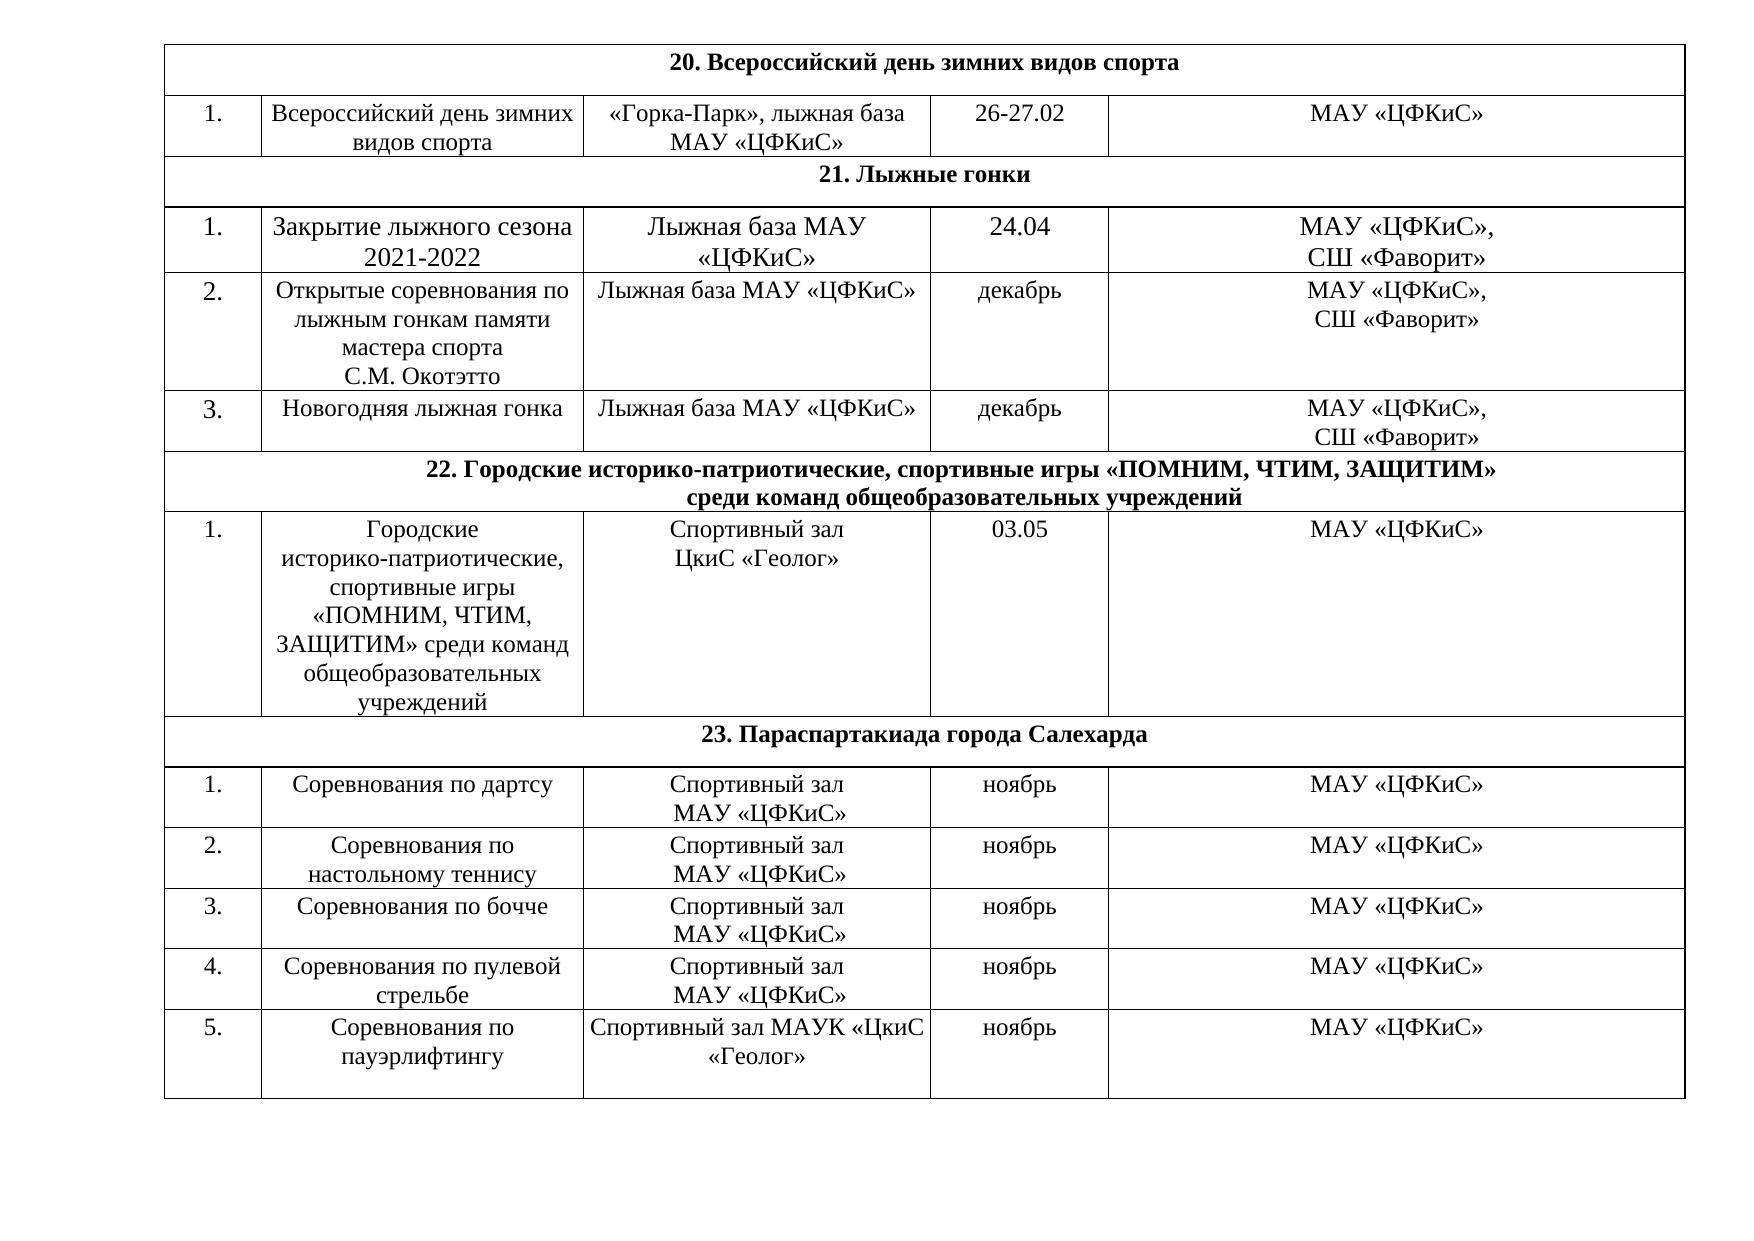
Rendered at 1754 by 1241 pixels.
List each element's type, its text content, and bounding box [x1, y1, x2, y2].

table_cell 2. [165, 273, 261, 390]
table_cell Соревнования по дартсу [262, 768, 583, 827]
table_cell Спортивный зал МАУ «ЦФКиС» [584, 828, 930, 888]
table_cell Открытые соревнования по лыжным гонкам памяти мастера спорта С.М. Окотэтто [262, 273, 583, 390]
table_cell 1. [165, 208, 261, 272]
table_cell Лыжная база МАУ «ЦФКиС» [584, 208, 930, 272]
table_cell МАУ «ЦФКиС», СШ «Фаворит» [1109, 391, 1684, 451]
table_cell 1. [165, 512, 261, 716]
table_cell Закрытие лыжного сезона 2021-2022 [262, 208, 583, 272]
table_cell 23. Параспартакиада города Салехарда [165, 717, 1684, 766]
table_cell МАУ «ЦФКиС» [1109, 1010, 1684, 1098]
table_cell МАУ «ЦФКиС», СШ «Фаворит» [1109, 273, 1684, 390]
table_cell МАУ «ЦФКиС» [1109, 96, 1684, 156]
table_cell Спортивный зал МАУ «ЦФКиС» [584, 889, 930, 948]
table_cell декабрь [931, 391, 1108, 451]
table_cell Спортивный зал МАУ «ЦФКиС» [584, 949, 930, 1009]
table_cell 2. [165, 828, 261, 888]
table_cell 1. [165, 96, 261, 156]
table_cell Новогодняя лыжная гонка [262, 391, 583, 451]
table_cell 1. [165, 768, 261, 827]
table_cell Спортивный зал МАУК «ЦкиС «Геолог» [584, 1010, 930, 1098]
table_cell ноябрь [931, 1010, 1108, 1098]
table_cell Соревнования по пауэрлифтингу [262, 1010, 583, 1098]
table_cell МАУ «ЦФКиС» [1109, 512, 1684, 716]
table_cell Всероссийский день зимних видов спорта [262, 96, 583, 156]
table_cell 4. [165, 949, 261, 1009]
table_cell Соревнования по пулевой стрельбе [262, 949, 583, 1009]
table_cell 3. [165, 889, 261, 948]
table_cell ноябрь [931, 768, 1108, 827]
table_cell ноябрь [931, 949, 1108, 1009]
table_cell Городские историко-патриотические, спортивные игры «ПОМНИМ, ЧТИМ, ЗАЩИТИМ» среди команд общеобразовательных учреждений [262, 512, 583, 716]
table_cell МАУ «ЦФКиС» [1109, 949, 1684, 1009]
table_cell ноябрь [931, 889, 1108, 948]
table_cell Лыжная база МАУ «ЦФКиС» [584, 391, 930, 451]
table_cell декабрь [931, 273, 1108, 390]
table_cell Спортивный зал ЦкиС «Геолог» [584, 512, 930, 716]
table_cell 20. Всероссийский день зимних видов спорта [165, 45, 1684, 95]
table_cell Спортивный зал МАУ «ЦФКиС» [584, 768, 930, 827]
table_cell МАУ «ЦФКиС» [1109, 768, 1684, 827]
table_cell 03.05 [931, 512, 1108, 716]
table_cell «Горка-Парк», лыжная база МАУ «ЦФКиС» [584, 96, 930, 156]
table_cell Соревнования по настольному теннису [262, 828, 583, 888]
table_cell 3. [165, 391, 261, 451]
table_cell ноябрь [931, 828, 1108, 888]
table_cell МАУ «ЦФКиС» [1109, 828, 1684, 888]
table_cell 22. Городские историко-патриотические, спортивные игры «ПОМНИМ, ЧТИМ, ЗАЩИТИМ» среди команд общеобразовательных учреждений [165, 452, 1684, 511]
table_cell 26-27.02 [931, 96, 1108, 156]
table_cell 24.04 [931, 208, 1108, 272]
table_cell МАУ «ЦФКиС» [1109, 889, 1684, 948]
table_cell 5. [165, 1010, 261, 1098]
table_cell Лыжная база МАУ «ЦФКиС» [584, 273, 930, 390]
table_cell 21. Лыжные гонки [165, 157, 1684, 206]
table_cell МАУ «ЦФКиС», СШ «Фаворит» [1109, 208, 1684, 272]
table_cell Соревнования по бочче [262, 889, 583, 948]
